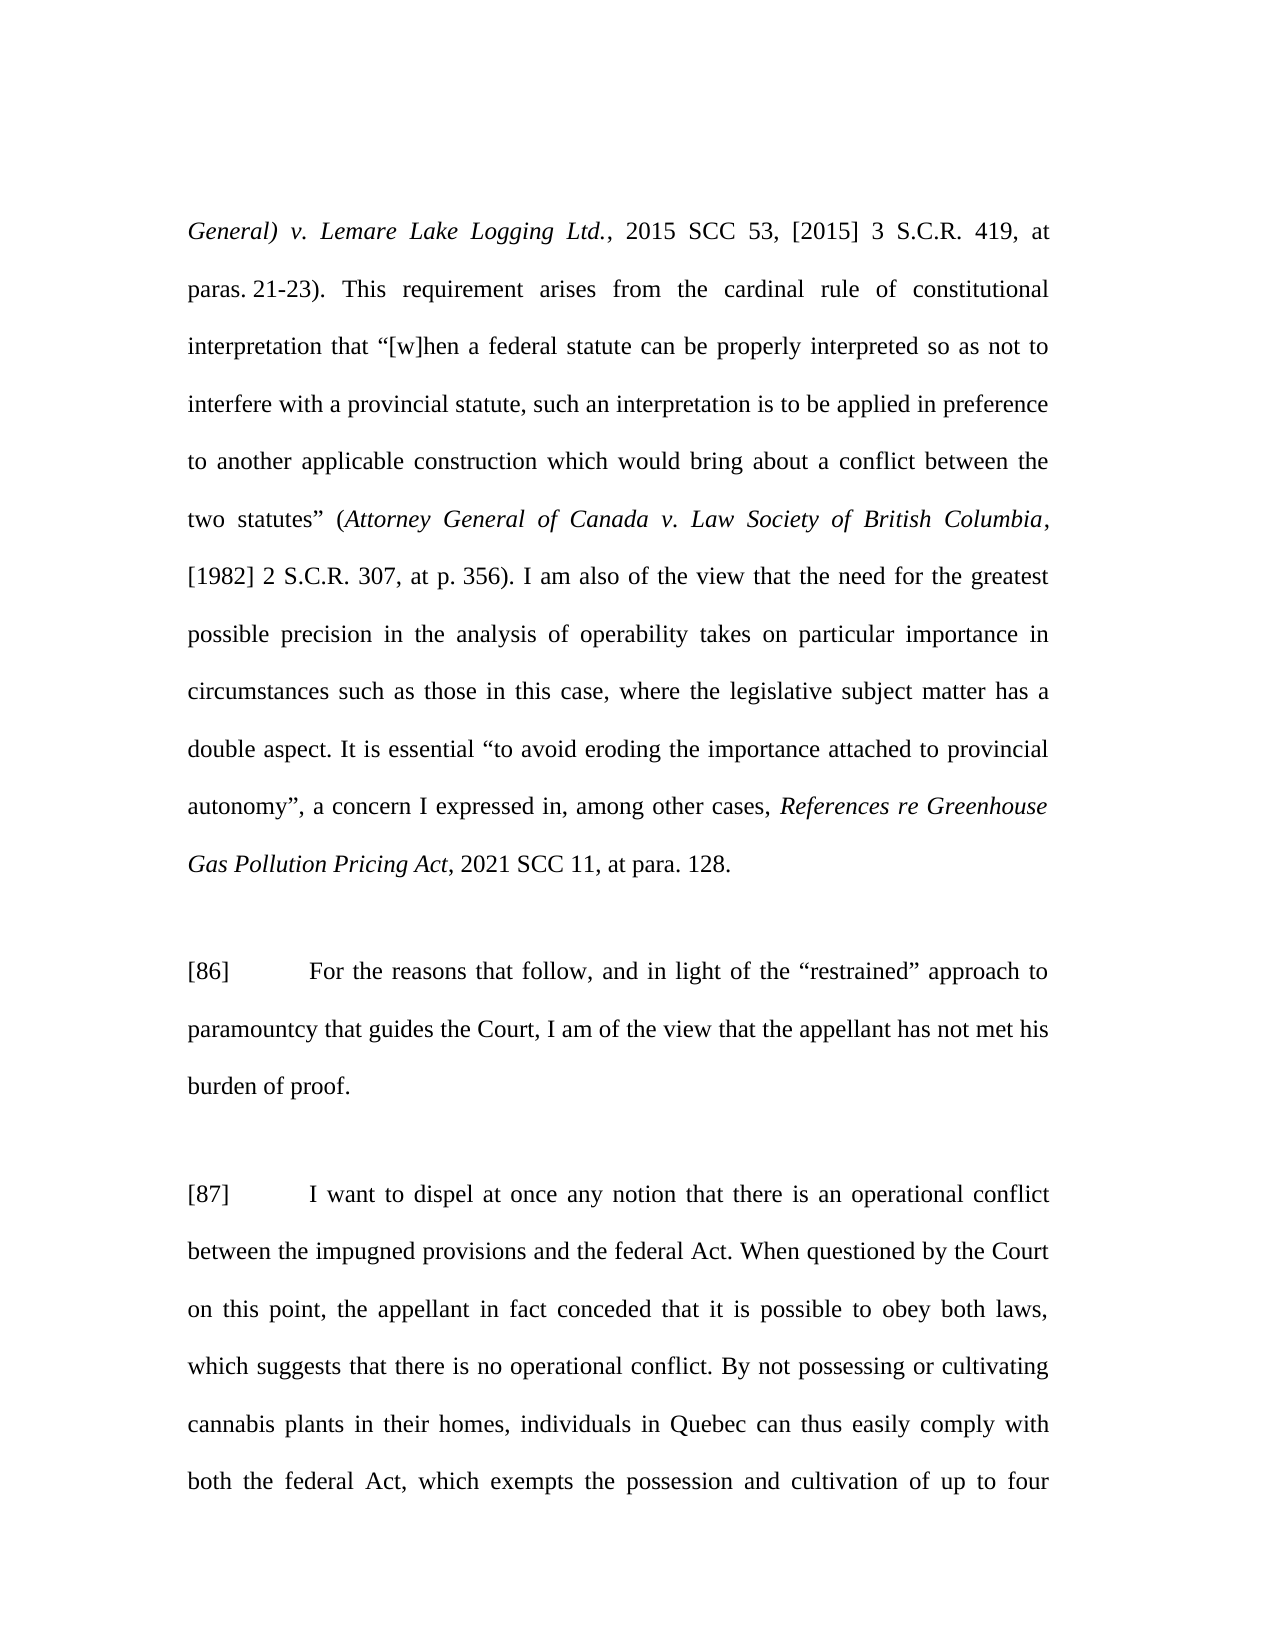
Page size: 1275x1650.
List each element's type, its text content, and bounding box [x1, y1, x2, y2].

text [187, 216, 1050, 878]
text For the reasons that follow, and in light of the “restrained” approach to paramountcy that guides the Court, I am of the view that the appellant has not met his burden of proof. [187, 956, 1050, 1100]
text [187, 1179, 1050, 1495]
